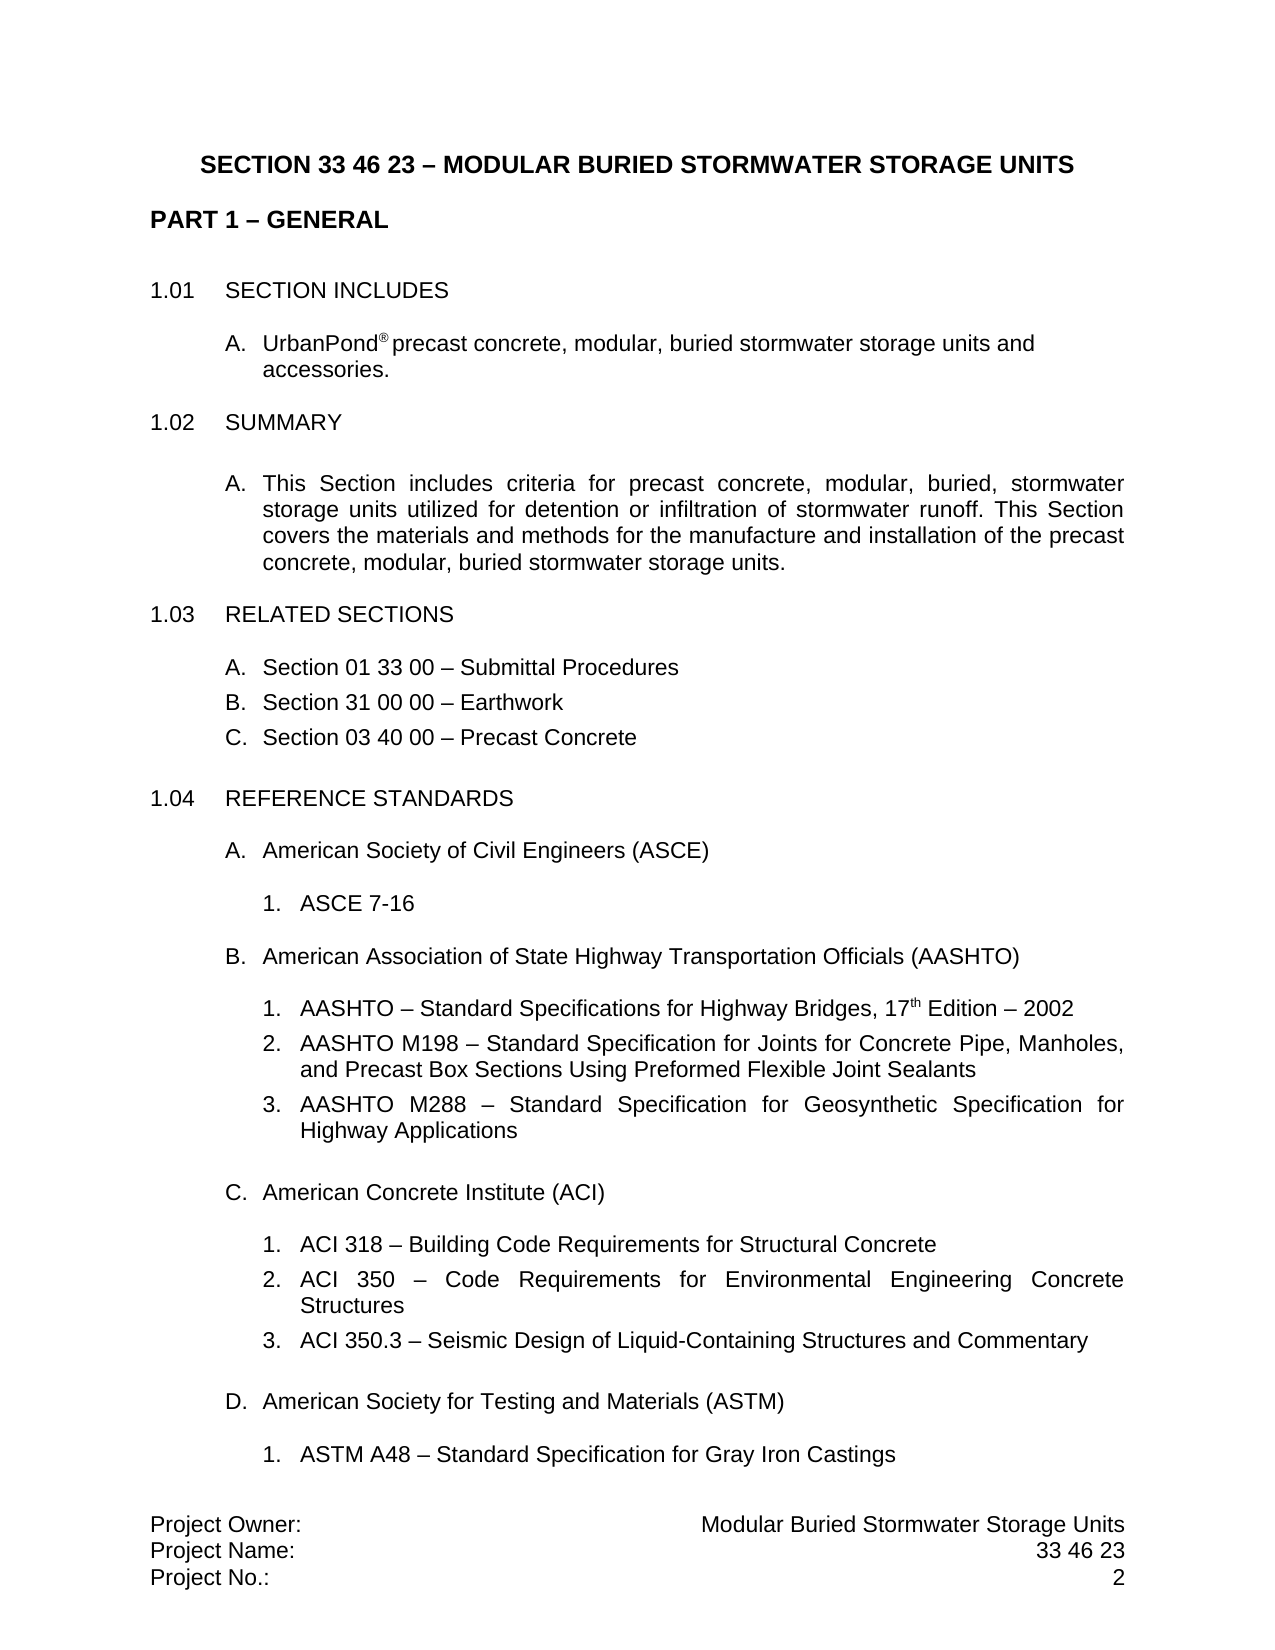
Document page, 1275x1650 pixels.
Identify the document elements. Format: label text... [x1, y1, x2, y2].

text SECTION 33 46 23 – MODULAR BURIED STORMWATER STORAGE UNITS [150, 150, 1125, 179]
list SECTION INCLUDES [150, 277, 1125, 303]
list American Society for Testing and Materials (ASTM) [225, 1388, 1125, 1414]
list ACI 350 – Code Requirements for Environmental Engineering Concrete Structures [262, 1266, 1125, 1319]
list AASHTO – Standard Specifications for Highway Bridges, 17th Edition – 2002 [262, 995, 1125, 1022]
list ACI 350.3 – Seismic Design of Liquid-Containing Structures and Commentary [262, 1327, 1125, 1353]
list Section 03 40 00 – Precast Concrete [225, 723, 1125, 750]
list American Concrete Institute (ACI) [225, 1178, 1125, 1205]
list REFERENCE STANDARDS [150, 784, 1125, 811]
list ACI 318 – Building Code Requirements for Structural Concrete [262, 1231, 1125, 1258]
list UrbanPond® precast concrete, modular, buried stormwater storage units and accessories. [225, 329, 1125, 382]
list This Section includes criteria for precast concrete, modular, buried, stormwater storage units utilized for detention or infiltration of stormwater runoff. This Section covers the materials and methods for the manufacture and installation of the precast concrete, modular, buried stormwater storage units. [225, 470, 1125, 575]
list Section 01 33 00 – Submittal Procedures [225, 654, 1125, 681]
list SUMMARY [150, 409, 1125, 435]
list American Society of Civil Engineers (ASCE) [225, 837, 1125, 864]
list ASCE 7-16 [262, 890, 1125, 916]
text PART 1 – GENERAL [150, 205, 1125, 234]
list ASTM A48 – Standard Specification for Gray Iron Castings [262, 1441, 1125, 1467]
list RELATED SECTIONS [150, 601, 1125, 628]
list American Association of State Highway Transportation Officials (AASHTO) [225, 943, 1125, 969]
list AASHTO M198 – Standard Specification for Joints for Concrete Pipe, Manholes, and Precast Box Sections Using Preformed Flexible Joint Sealants [262, 1030, 1125, 1083]
list AASHTO M288 – Standard Specification for Geosynthetic Specification for Highway Applications [262, 1091, 1125, 1144]
list Section 31 00 00 – Earthwork [225, 689, 1125, 715]
